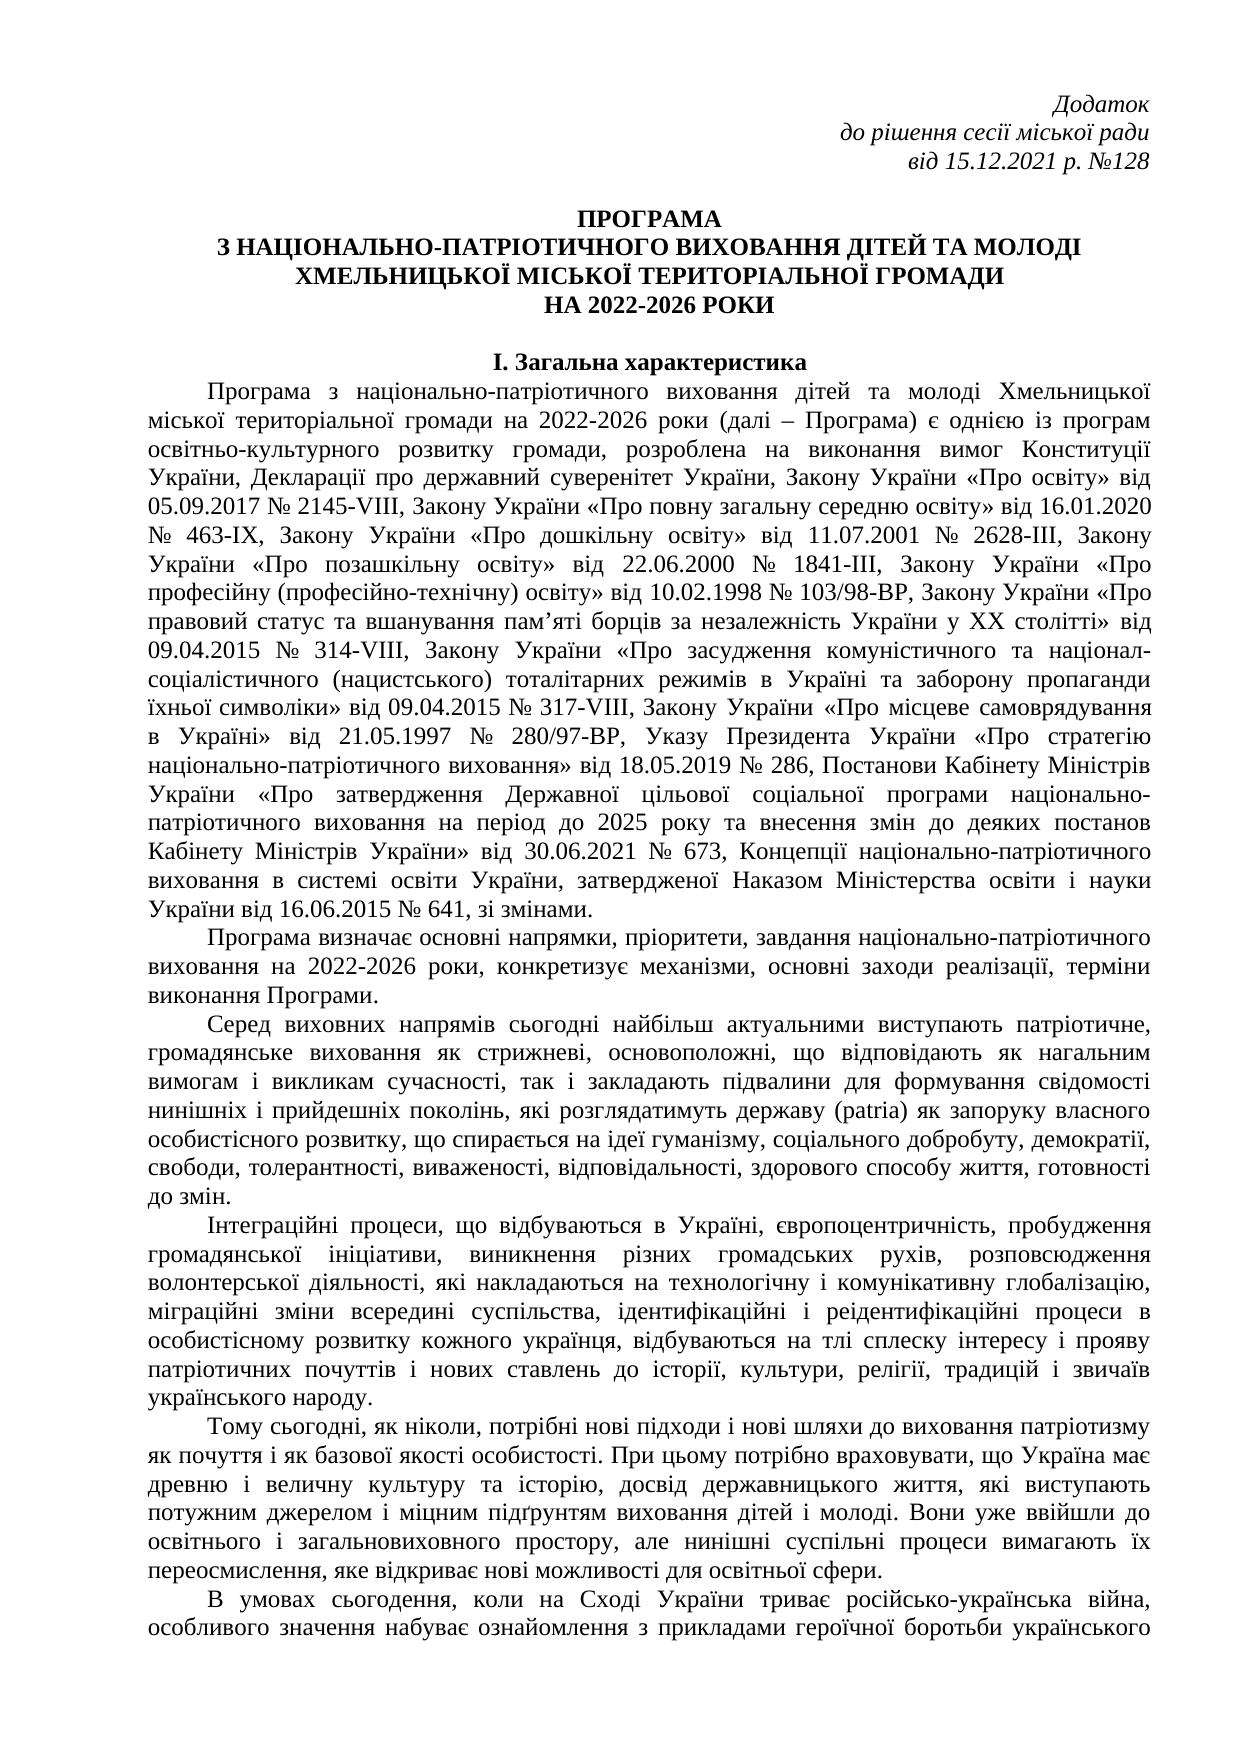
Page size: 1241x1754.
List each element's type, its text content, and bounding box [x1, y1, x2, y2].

text НА 2022-2026 РОКИ [166, 290, 1152, 319]
text Програма з національно-патріотичного виховання дітей та молоді Хмельницької міської територіальної громади на 2022-2026 роки (далі – Програма) є однією із програм освітньо-культурного розвитку громади, розроблена на виконання вимог Конституції України, Декларації про державний суверенітет України, Закону України «Про освіту» від 05.09.2017 № 2145-VIII, Закону України «Про повну загальну середню освіту» від 16.01.2020 № 463-IX, Закону України «Про дошкільну освіту» від 11.07.2001 № 2628-III, Закону України «Про позашкільну освіту» від 22.06.2000 № 1841-III, Закону України «Про професійну (професійно-технічну) освіту» від 10.02.1998 № 103/98-ВР, Закону України «Про правовий статус та вшанування пам’яті борців за незалежність України у XX столітті» від 09.04.2015 № 314-VIII, Закону України «Про засудження комуністичного та націонал-соціалістичного (нацистського) тоталітарних режимів в Україні та заборону пропаганди їхньої символіки» від 09.04.2015 № 317-VIII, Закону України «Про місцеве самоврядування в Україні» від 21.05.1997 № 280/97-ВР, Указу Президента України «Про стратегію національно-патріотичного виховання» від 18.05.2019 № 286, Постанови Кабінету Міністрів України «Про затвердження Державної цільової соціальної програми національно-патріотичного виховання на період до 2025 року та внесення змін до деяких постанов Кабінету Міністрів України» від 30.06.2021 № 673, Концепції національно-патріотичного виховання в системі освіти України, затвердженої Наказом Міністерства освіти і науки України від 16.06.2015 № 641, зі змінами. [148, 692, 1152, 808]
text І. Загальна характеристика [148, 347, 1152, 376]
text Додаток [133, 89, 1152, 117]
text Інтеграційні процеси, що відбуваються в Україні, європоцентричність, пробудження громадянської ініціативи, виникнення різних громадських рухів, розповсюдження волонтерської діяльності, які накладаються на технологічну і комунікативну глобалізацію, міграційні зміни всередині суспільства, ідентифікаційні і реідентифікаційні процеси в особистісному розвитку кожного українця, відбуваються на тлі сплеску інтересу і прояву патріотичних почуттів і нових ставлень до історії, культури, релігії, традицій і звичаїв українського народу. [148, 1210, 1152, 1411]
text Серед виховних напрямів сьогодні найбільш актуальними виступають патріотичне, громадянське виховання як стрижневі, основоположні, що відповідають як нагальним вимогам і викликам сучасності, так і закладають підвалини для формування свідомості нинішніх і прийдешніх поколінь, які розглядатимуть державу (patria) як запоруку власного особистісного розвитку, що спирається на ідеї гуманізму, соціального добробуту, демократії, свободи, толерантності, виваженості, відповідальності, здорового способу життя, готовності до змін. [148, 1009, 1152, 1210]
text З НАЦІОНАЛЬНО-ПАТРІОТИЧНОГО ВИХОВАННЯ ДІТЕЙ ТА МОЛОДІ ХМЕЛЬНИЦЬКОЇ МІСЬКОЇ ТЕРИТОРІАЛЬНОЇ ГРОМАДИ [147, 232, 1152, 290]
text до рішення сесії міської ради [148, 117, 1152, 146]
text Програма визначає основні напрямки, пріоритети, завдання національно-патріотичного виховання на 2022-2026 роки, конкретизує механізми, основні заходи реалізації, терміни виконання Програми. [148, 922, 1152, 1009]
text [148, 1584, 1152, 1641]
text від 15.12.2021 р. №128 [148, 146, 1152, 175]
text Програма з національно-патріотичного виховання дітей та молоді Хмельницької міської територіальної громади на 2022-2026 роки (далі – Програма) є однією із програм освітньо-культурного розвитку громади, розроблена на виконання вимог Конституції України, Декларації про державний суверенітет України, Закону України «Про освіту» від 05.09.2017 № 2145-VIII, Закону України «Про повну загальну середню освіту» від 16.01.2020 № 463-IX, Закону України «Про дошкільну освіту» від 11.07.2001 № 2628-III, Закону України «Про позашкільну освіту» від 22.06.2000 № 1841-III, Закону України «Про професійну (професійно-технічну) освіту» від 10.02.1998 № 103/98-ВР, Закону України «Про правовий статус та вшанування пам’яті борців за незалежність України у XX столітті» від 09.04.2015 № 314-VIII, Закону України «Про засудження комуністичного та націонал-соціалістичного (нацистського) тоталітарних режимів в Україні та заборону пропаганди їхньої символіки» від 09.04.2015 № 317-VIII, Закону України «Про місцеве самоврядування в Україні» від 21.05.1997 № 280/97-ВР, Указу Президента України «Про стратегію національно-патріотичного виховання» від 18.05.2019 № 286, Постанови Кабінету Міністрів України «Про затвердження Державної цільової соціальної програми національно-патріотичного виховання на період до 2025 року та внесення змін до деяких постанов Кабінету Міністрів України» від 30.06.2021 № 673, Концепції національно-патріотичного виховання в системі освіти України, затвердженої Наказом Міністерства освіти і науки України від 16.06.2015 № 641, зі змінами. [148, 376, 1152, 664]
text Тому сьогодні, як ніколи, потрібні нові підходи і нові шляхи до виховання патріотизму як почуття і як базової якості особистості. При цьому потрібно враховувати, що Україна має древню і величну культуру та історію, досвід державницького життя, які виступають потужним джерелом і міцним підґрунтям виховання дітей і молоді. Вони уже ввійшли до освітнього і загальновиховного простору, але нинішні суспільні процеси вимагають їх переосмислення, яке відкриває нові можливості для освітньої сфери. [148, 1411, 1152, 1584]
text ПРОГРАМА [147, 204, 1152, 232]
